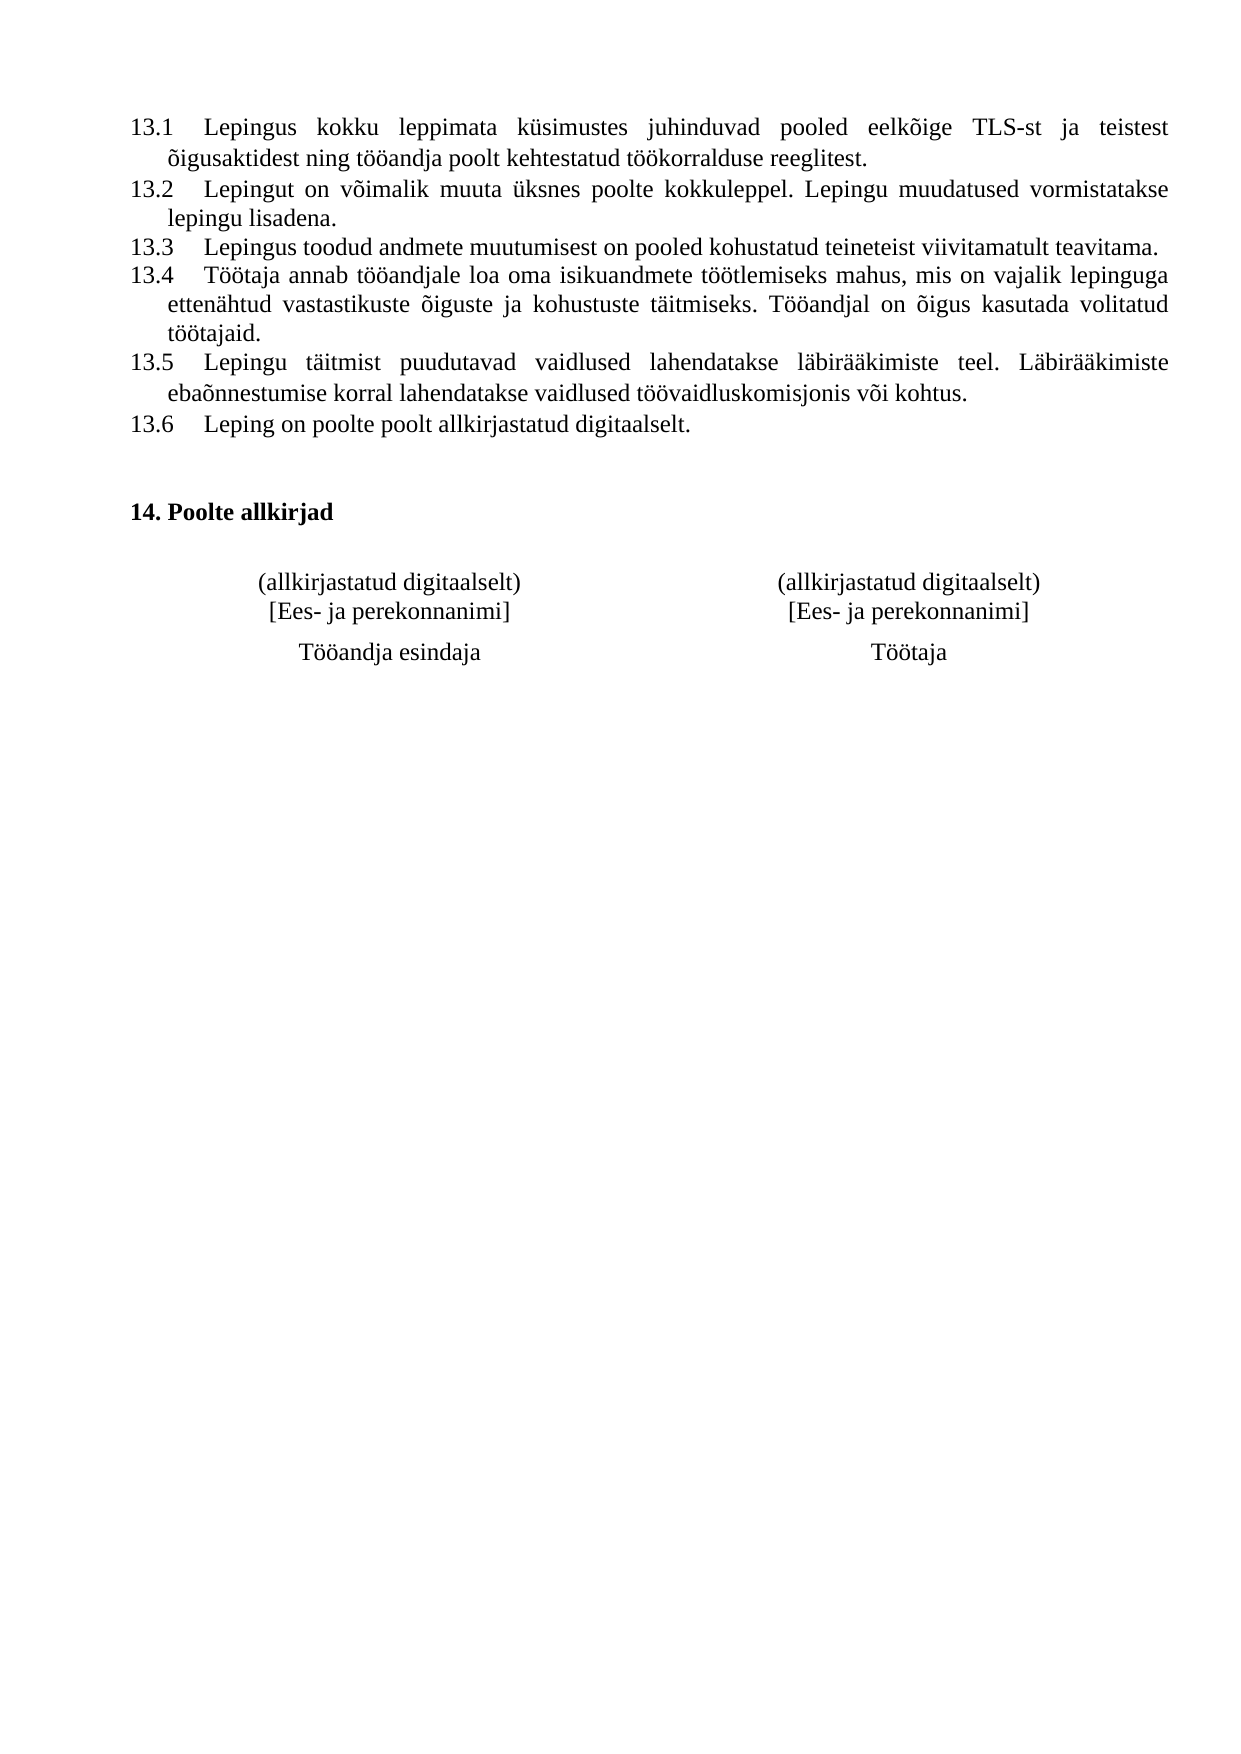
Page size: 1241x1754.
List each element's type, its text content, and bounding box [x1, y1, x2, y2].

table_header (allkirjastatud digitaalselt) [130, 568, 649, 596]
table_cell Töötaja [649, 638, 1168, 666]
list Töötaja annab tööandjale loa oma isikuandmete töötlemiseks mahus, mis on vajalik lepinguga ettenähtud vastastikuste õiguste ja kohustuste täitmiseks. Tööandjal on õigus kasutada volitatud töötajaid. [130, 261, 1169, 347]
list Lepingut on võimalik muuta üksnes poolte kokkuleppel. Lepingu muudatused vormistatakse lepingu lisadena. [130, 174, 1169, 232]
table_cell [Ees- ja perekonnanimi] [649, 596, 1168, 637]
list Leping on poolte poolt allkirjastatud digitaalselt. [130, 409, 1169, 438]
table_cell Tööandja esindaja [130, 638, 649, 666]
table_header (allkirjastatud digitaalselt) [649, 568, 1168, 596]
table_cell [Ees- ja perekonnanimi] [130, 596, 649, 637]
list Lepingus toodud andmete muutumisest on pooled kohustatud teineteist viivitamatult teavitama. [130, 232, 1169, 261]
list Lepingu täitmist puudutavad vaidlused lahendatakse läbirääkimiste teel. Läbirääkimiste ebaõnnestumise korral lahendatakse vaidlused töövaidluskomisjonis või kohtus. [130, 347, 1169, 407]
list Lepingus kokku leppimata küsimustes juhinduvad pooled eelkõige TLS-st ja teistest õigusaktidest ning tööandja poolt kehtestatud töökorralduse reeglitest. [130, 112, 1169, 172]
subtitle Poolte allkirjad [130, 497, 1169, 526]
